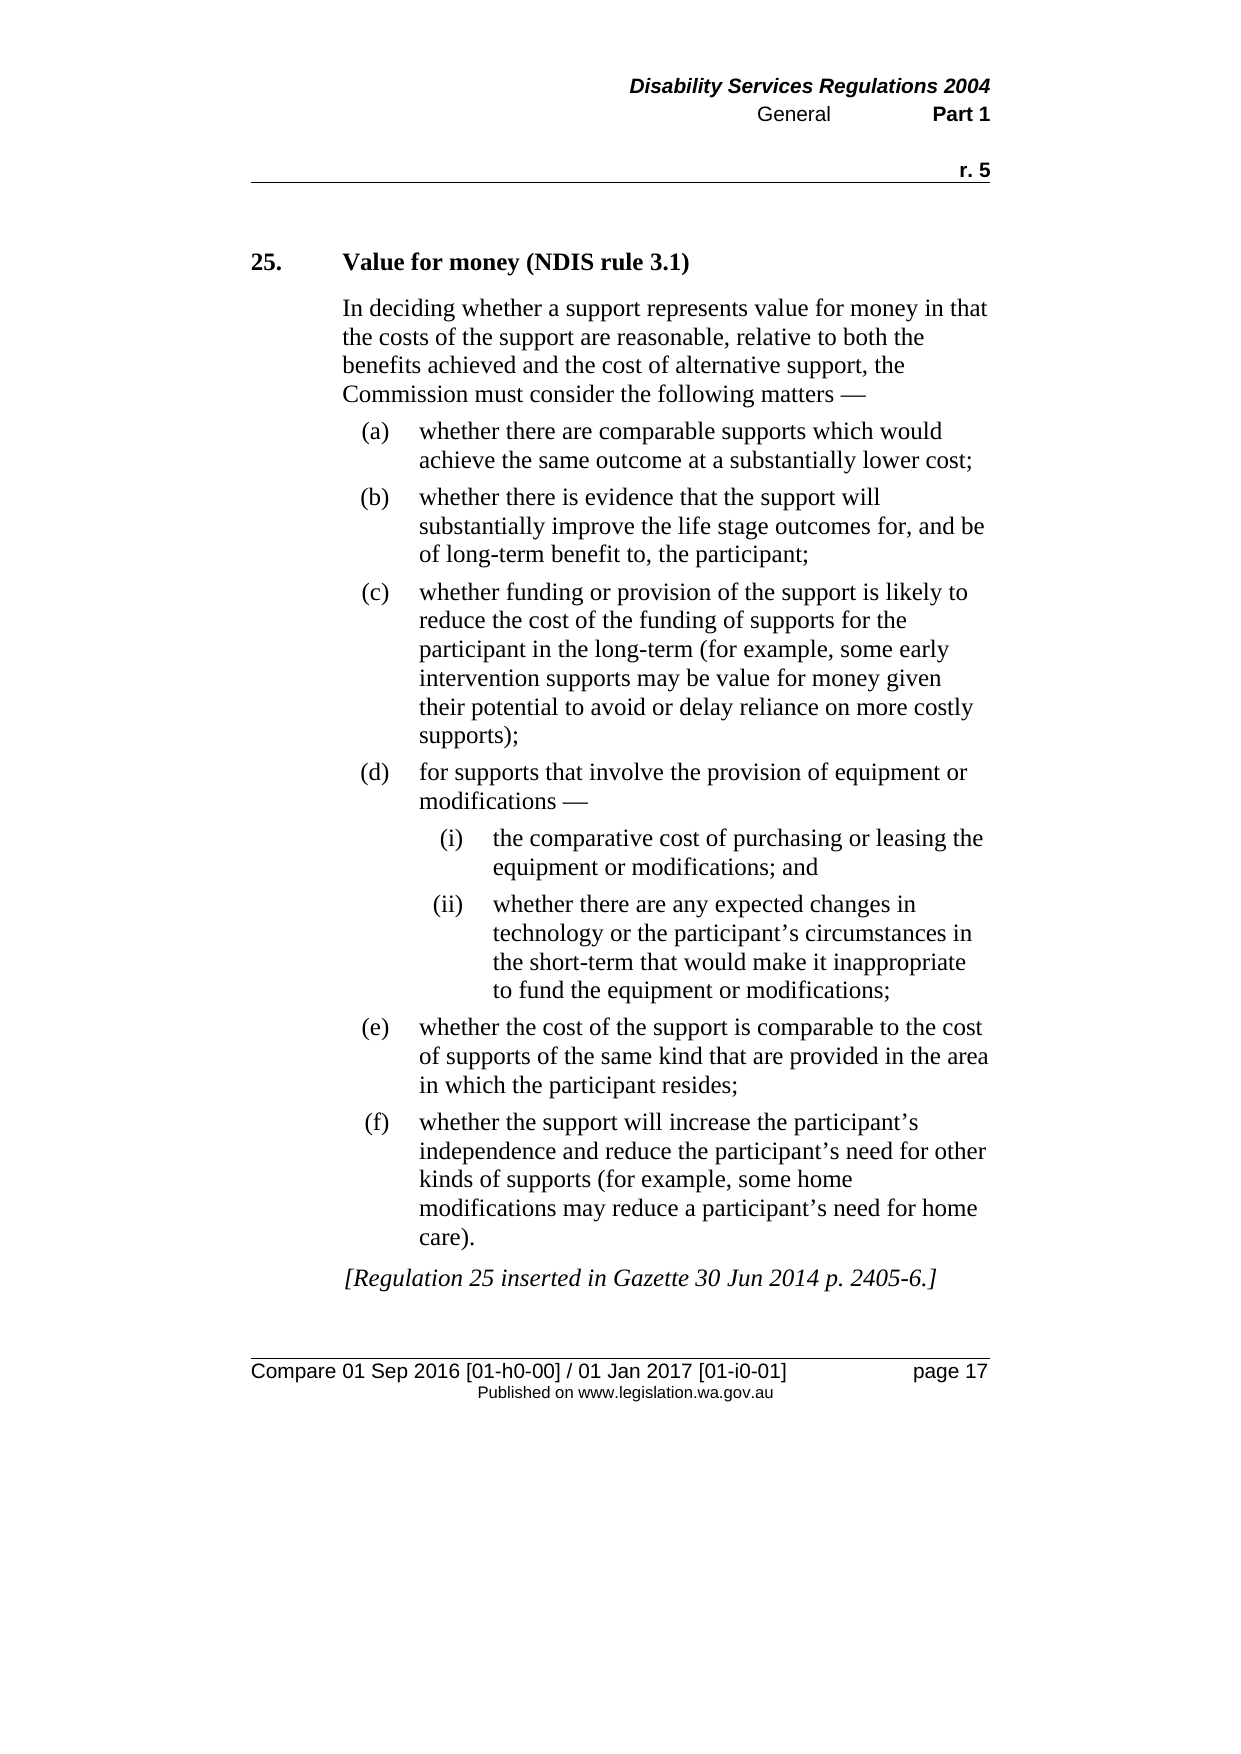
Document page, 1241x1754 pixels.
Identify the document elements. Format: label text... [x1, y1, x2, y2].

text In deciding whether a support represents value for money in that the costs of the support are reasonable, relative to both the benefits achieved and the cost of alternative support, the Commission must consider the following matters — [251, 293, 990, 408]
text (c) whether funding or provision of the support is likely to reduce the cost of the funding of supports for the participant in the long-term (for example, some early intervention supports may be value for money given their potential to avoid or delay reliance on more costly supports); [251, 577, 990, 749]
text (i) the comparative cost of purchasing or leasing the equipment or modifications; and [251, 823, 990, 881]
text (e) whether the cost of the support is comparable to the cost of supports of the same kind that are provided in the area in which the participant resides; [251, 1012, 990, 1099]
subtitle 25. Value for money (NDIS rule 3.1) [251, 247, 990, 276]
text (ii) whether there are any expected changes in technology or the participant’s circumstances in the short-term that would make it inappropriate to fund the equipment or modifications; [251, 889, 990, 1004]
text (d) for supports that involve the provision of equipment or modifications — [251, 757, 990, 815]
text (b) whether there is evidence that the support will substantially improve the life stage outcomes for, and be of long-term benefit to, the participant; [251, 482, 990, 568]
text [Regulation 25 inserted in Gazette 30 Jun 2014 p. 2405-6.] [251, 1263, 990, 1292]
text (f) whether the support will increase the participant’s independence and reduce the participant’s need for other kinds of supports (for example, some home modifications may reduce a participant’s need for home care). [251, 1107, 990, 1251]
text (a) whether there are comparable supports which would achieve the same outcome at a substantially lower cost; [251, 416, 990, 474]
